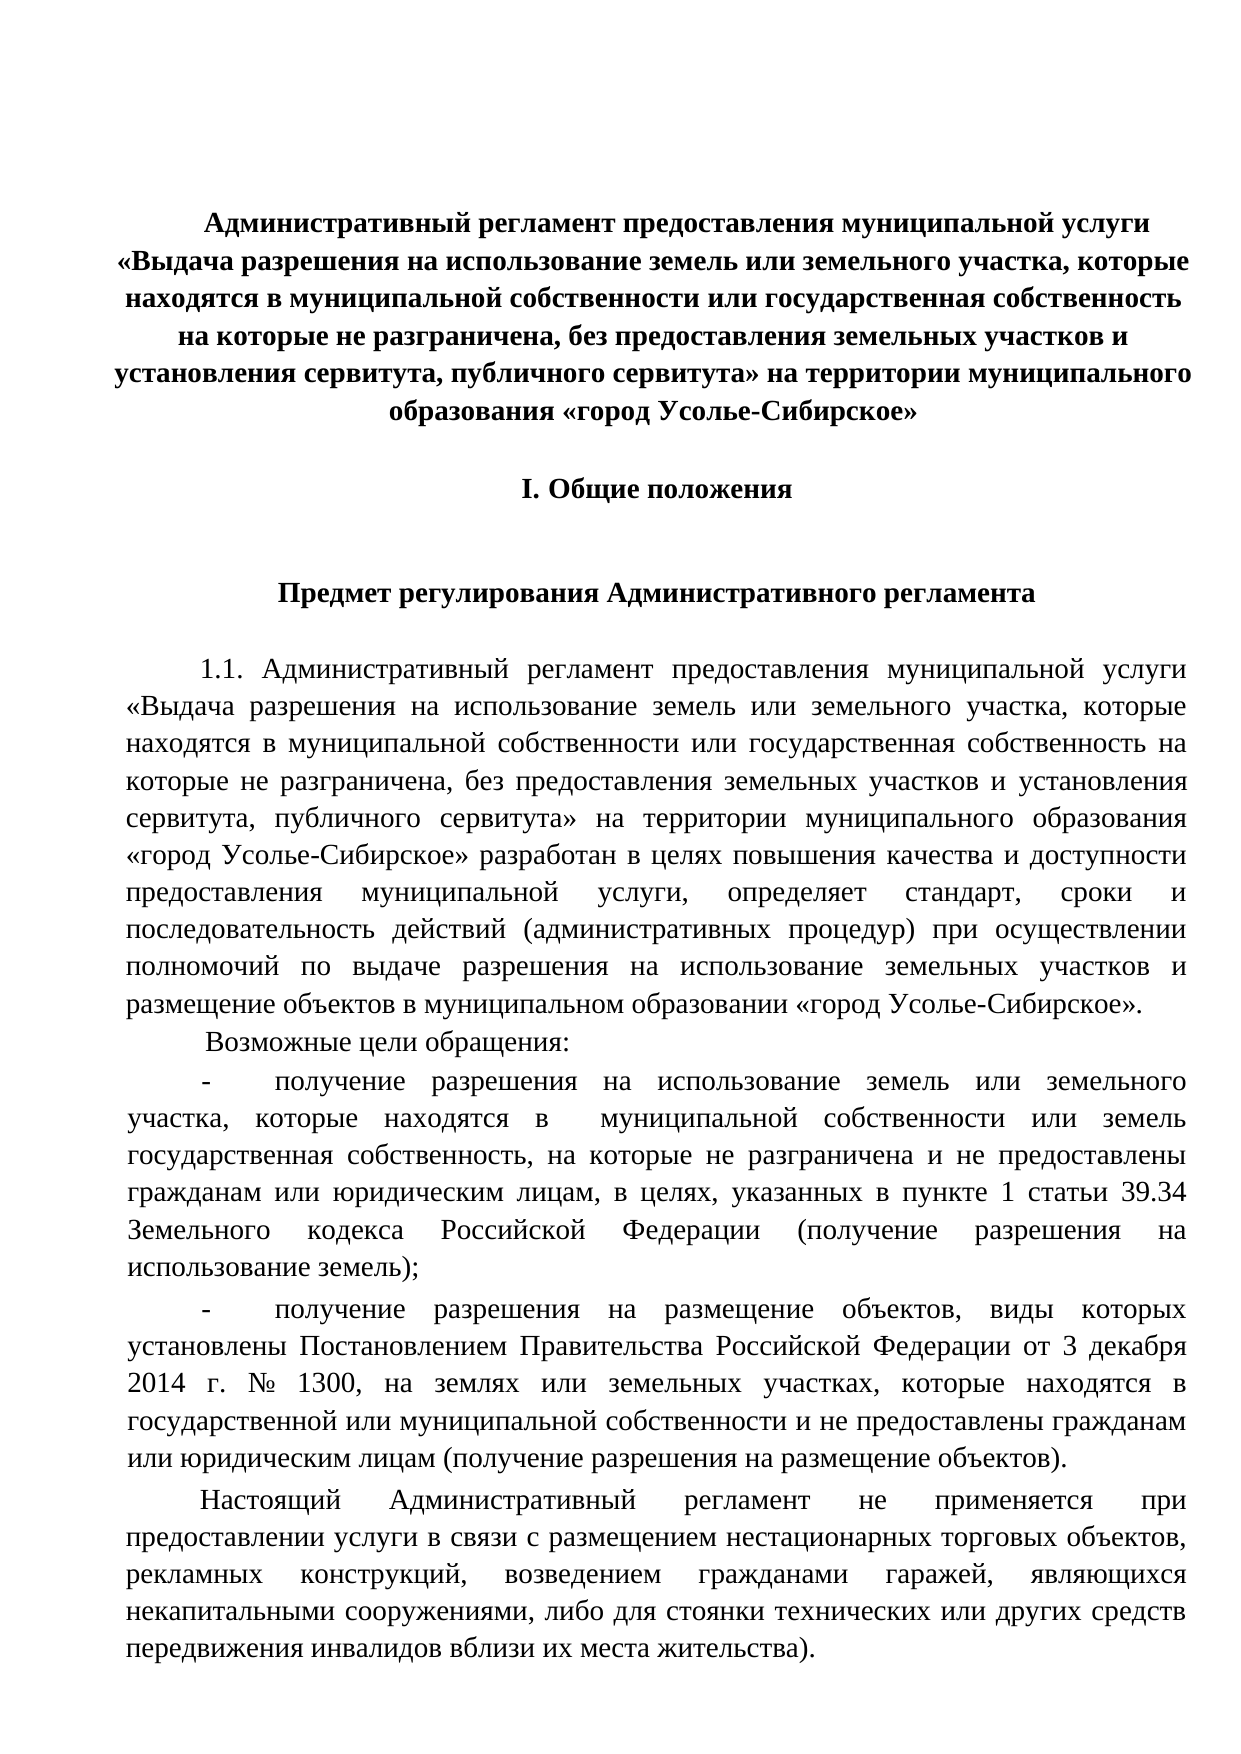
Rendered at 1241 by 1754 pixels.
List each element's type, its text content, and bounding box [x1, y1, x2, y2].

text I. Общие положения [143, 471, 1171, 505]
text Возможные цели обращения: [126, 1024, 1187, 1058]
subtitle Предмет регулирования Административного регламента [143, 575, 1171, 609]
list получение разрешения на использование земель или земельного участка, которые находятся в муниципальной собственности или земель государственная собственность, на которые не разграничена и не предоставлены гражданам или юридическим лицам, в целях, указанных в пункте 1 статьи 39.34 Земельного кодекса Российской Федерации (получение разрешения на использование земель); [127, 1063, 1187, 1282]
text 1.1. Административный регламент предоставления муниципальной услуги «Выдача разрешения на использование земель или земельного участка, которые находятся в муниципальной собственности или государственная собственность на которые не разграничена, без предоставления земельных участков и установления сервитута, публичного сервитута» на территории муниципального образования «город Усолье-Сибирское» разработан в целях повышения качества и доступности предоставления муниципальной услуги, определяет стандарт, сроки и последовательность действий (административных процедур) при осуществлении полномочий по выдаче разрешения на использование земельных участков и размещение объектов в муниципальном образовании «город Усолье-Сибирское». [126, 651, 1187, 1019]
text Административный регламент предоставления муниципальной услуги «Выдача разрешения на использование земель или земельного участка, которые находятся в муниципальной собственности или государственная собственность на которые не разграничена, без предоставления земельных участков и установления сервитута, публичного сервитута» на территории муниципального образования «город Усолье-Сибирское» [112, 205, 1194, 426]
text Настоящий Административный регламент не применяется при предоставлении услуги в связи с размещением нестационарных торговых объектов, рекламных конструкций, возведением гражданами гаражей, являющихся некапитальными сооружениями, либо для стоянки технических или других средств передвижения инвалидов вблизи их места жительства). [126, 1482, 1187, 1664]
list получение разрешения на размещение объектов, виды которых установлены Постановлением Правительства Российской Федерации от 3 декабря 2014 г. № 1300, на землях или земельных участках, которые находятся в государственной или муниципальной собственности и не предоставлены гражданам или юридическим лицам (получение разрешения на размещение объектов). [127, 1291, 1187, 1473]
